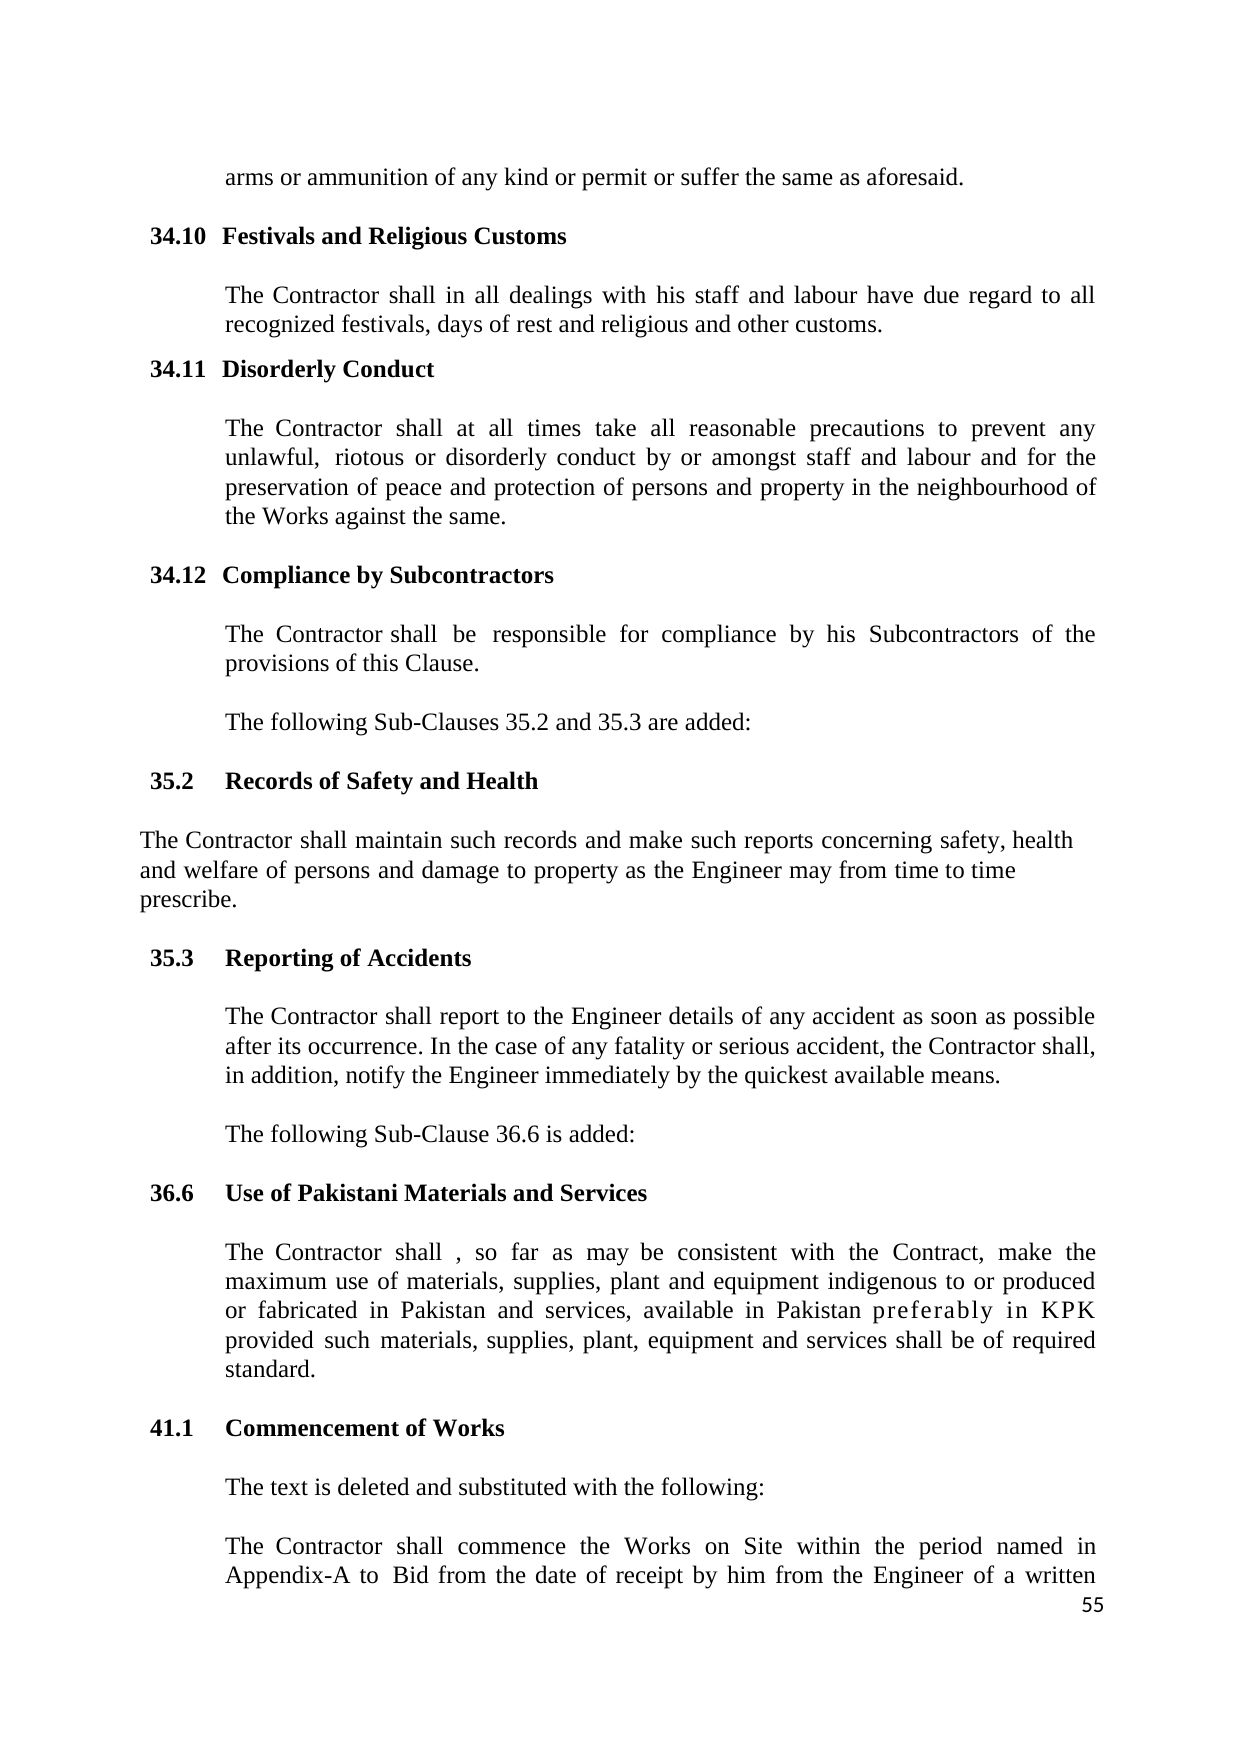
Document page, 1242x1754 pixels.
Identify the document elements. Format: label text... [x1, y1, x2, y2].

text 34.10 Festivals and Religious Customs [150, 221, 1104, 250]
text 34.12 Compliance by Subcontractors [150, 560, 1104, 589]
text The Contractor shall in all dealings with his staff and labour have due regard to all recognized festivals, days of rest and religious and other customs. [225, 280, 1096, 338]
text The Contractor shall be responsible for compliance by his Subcontractors of the provisions of this Clause. [225, 619, 1096, 677]
text 34.11 Disorderly Conduct [150, 354, 1104, 383]
text 35.2 Records of Safety and Health [150, 766, 1104, 795]
text The Contractor shall , so far as may be consistent with the Contract, make the maximum use of materials, supplies, plant and equipment indigenous to or produced or fabricated in Pakistan and services, available in Pakistan preferably in KPK provided such materials, supplies, plant, equipment and services shall be of required standard. [225, 1237, 1096, 1383]
text The Contractor shall report to the Engineer details of any accident as soon as possible after its occurrence. In the case of any fatality or serious accident, the Contractor shall, in addition, notify the Engineer immediately by the quickest available means. [225, 1001, 1096, 1089]
text 36.6 Use of Pakistani Materials and Services [150, 1178, 1104, 1207]
text The following Sub-Clauses 35.2 and 35.3 are added: [225, 707, 755, 736]
text The following Sub-Clause 36.6 is added: [225, 1119, 639, 1148]
text 35.3 Reporting of Accidents [150, 943, 1104, 972]
text The text is deleted and substituted with the following: [225, 1472, 768, 1501]
text The Contractor shall maintain such records and make such reports concerning safety, health and welfare of persons and damage to property as the Engineer may from time to time prescribe. [139, 826, 1104, 913]
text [225, 162, 1096, 191]
text The Contractor shall at all times take all reasonable precautions to prevent any unlawful, riotous or disorderly conduct by or amongst staff and labour and for the preservation of peace and protection of persons and property in the neighbourhood of the Works against the same. [225, 413, 1096, 530]
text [225, 1531, 1096, 1589]
text 41.1 Commencement of Works [150, 1413, 1104, 1442]
